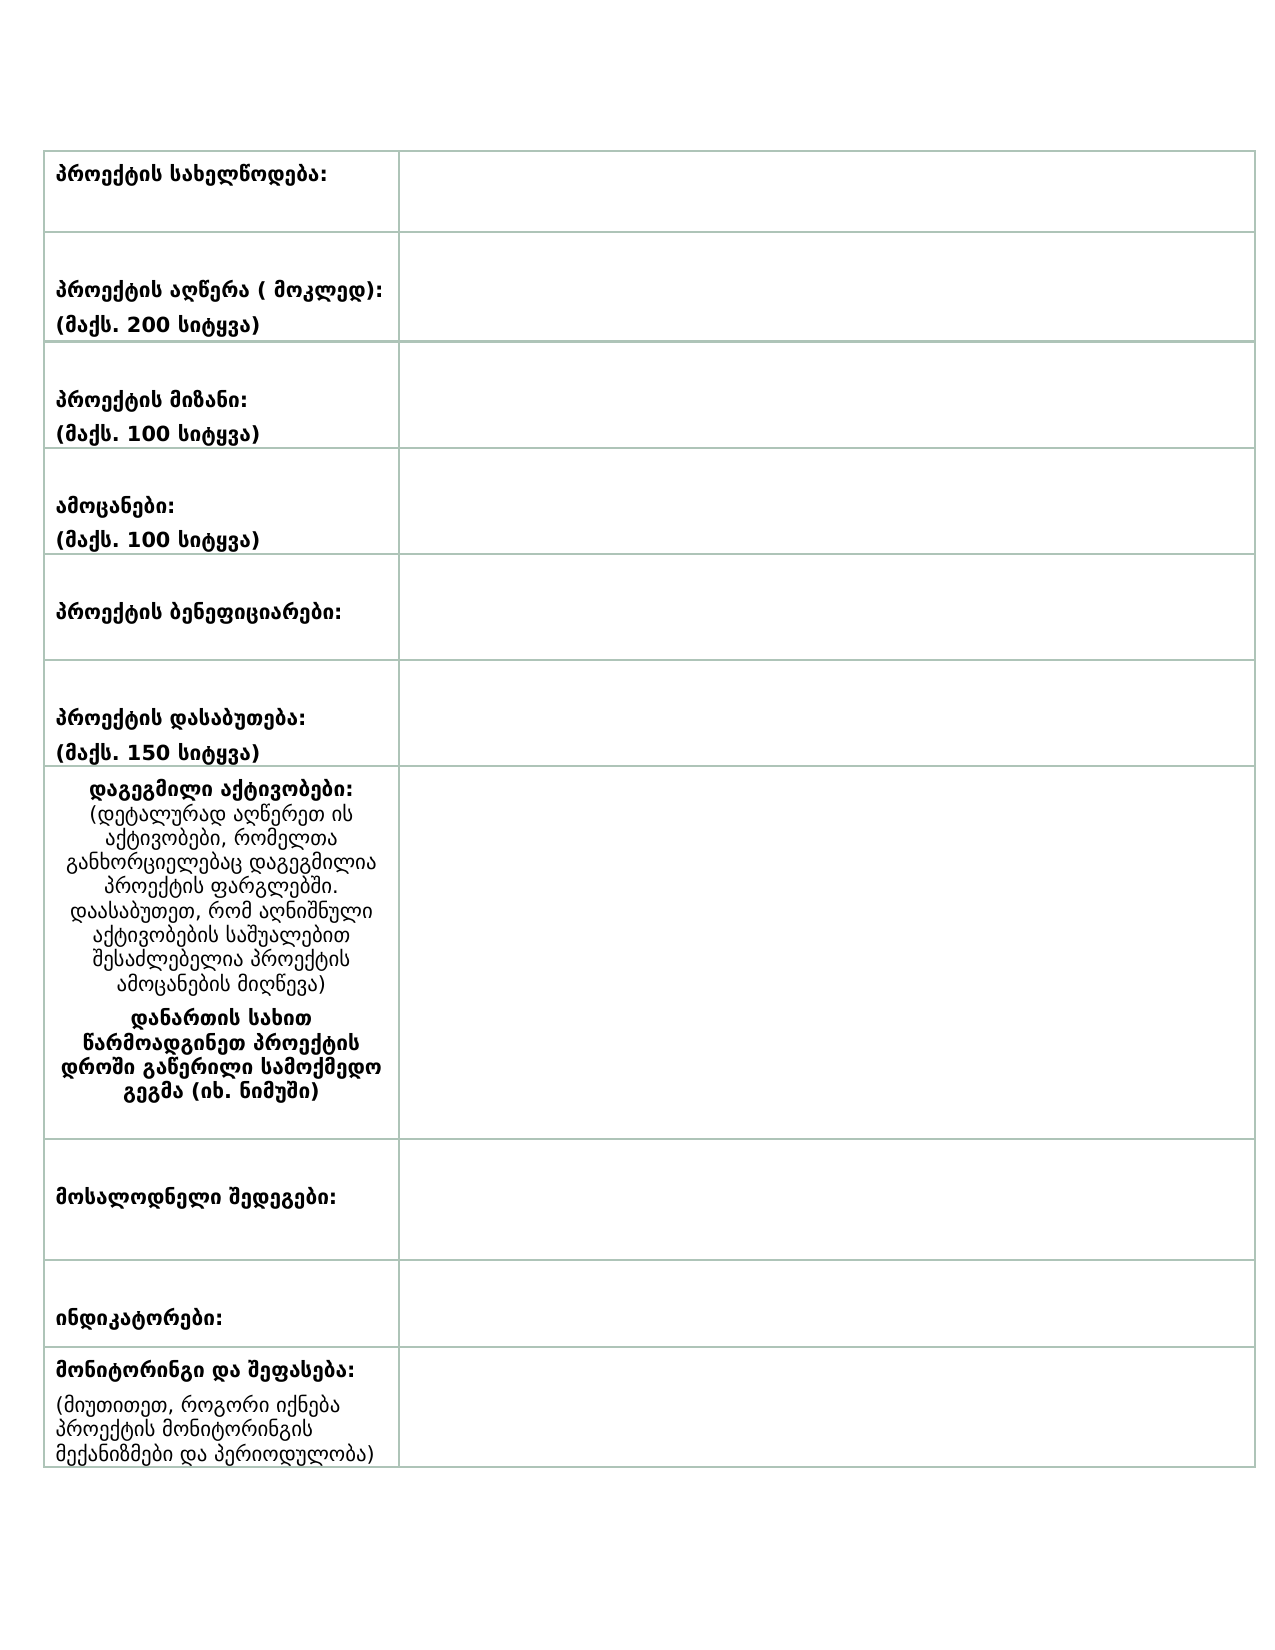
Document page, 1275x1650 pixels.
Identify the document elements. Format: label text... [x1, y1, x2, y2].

table_cell დაგეგმილი აქტივობები:(დეტალურად აღწერეთ ის აქტივობები, რომელთა განხორციელებაც დაგეგმილია პროექტის ფარგლებში. დაასაბუთეთ, რომ აღნიშნული აქტივობების საშუალებით შესაძლებელია პროექტის ამოცანების მიღწევა) დანართის სახით წარმოადგინეთ პროექტის დროში გაწერილი სამოქმედო გეგმა (იხ. ნიმუში) [45, 767, 398, 1138]
table_cell პროექტის მიზანი: (მაქს. 100 სიტყვა) [45, 343, 398, 447]
table_cell ამოცანები: (მაქს. 100 სიტყვა) [45, 449, 398, 553]
table_cell მოსალოდნელი შედეგები: [45, 1140, 398, 1259]
table_cell [400, 233, 1254, 340]
table_header [400, 152, 1254, 231]
table_header პროექტის სახელწოდება: [45, 152, 398, 231]
table_cell [400, 661, 1254, 765]
table_cell [400, 555, 1254, 659]
table_cell პროექტის აღწერა ( მოკლედ): (მაქს. 200 სიტყვა) [45, 233, 398, 340]
table_cell [400, 767, 1254, 1138]
table_cell პროექტის ბენეფიციარები: [45, 555, 398, 659]
table_cell [400, 1348, 1254, 1466]
table_cell [400, 1261, 1254, 1346]
table_cell მონიტორინგი და შეფასება: (მიუთითეთ, როგორი იქნება პროექტის მონიტორინგის მექანიზმები და პერიოდულობა) [45, 1348, 398, 1466]
table_cell [400, 343, 1254, 447]
table_cell [400, 1140, 1254, 1259]
table_cell ინდიკატორები: [45, 1261, 398, 1346]
table_cell [400, 449, 1254, 553]
table_cell პროექტის დასაბუთება: (მაქს. 150 სიტყვა) [45, 661, 398, 765]
